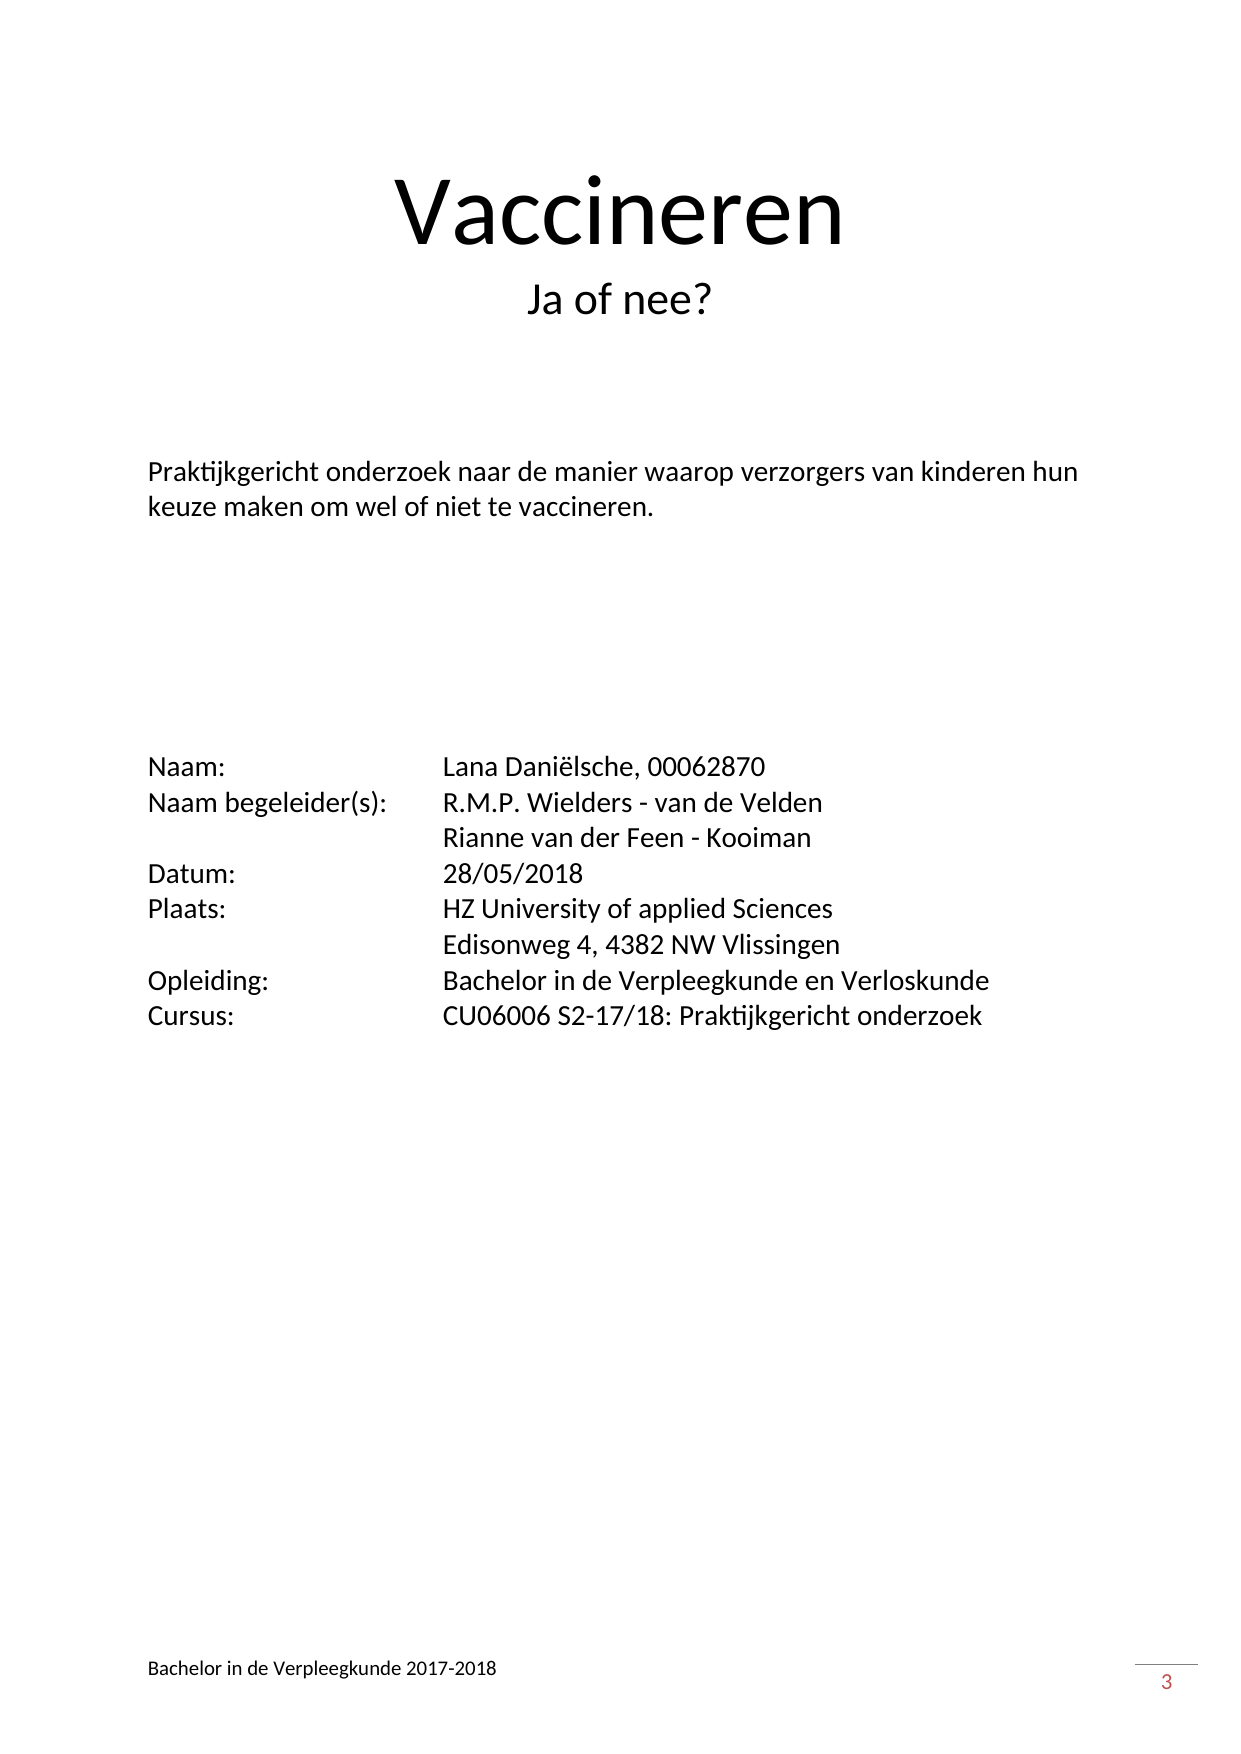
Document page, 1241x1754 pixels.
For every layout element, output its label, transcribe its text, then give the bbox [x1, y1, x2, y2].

text Opleiding: Bachelor in de Verpleegkunde en Verloskunde [148, 962, 1093, 997]
text Edisonweg 4, 4382 NW Vlissingen [148, 926, 1093, 962]
text Naam begeleider(s): R.M.P. Wielders - van de Velden [148, 784, 1093, 819]
text Ja of nee? [148, 270, 1093, 326]
text Cursus: CU06006 S2-17/18: Praktijkgericht onderzoek [148, 997, 1093, 1033]
text Naam: Lana Daniëlsche, 00062870 [148, 748, 1093, 784]
text Datum: 28/05/2018 [148, 855, 1093, 891]
text Vaccineren [148, 148, 1093, 270]
text Rianne van der Feen - Kooiman [148, 819, 1093, 855]
text Praktijkgericht onderzoek naar de manier waarop verzorgers van kinderen hun keuze maken om wel of niet te vaccineren. [148, 453, 1093, 524]
text Plaats: HZ University of applied Sciences [148, 891, 1093, 926]
